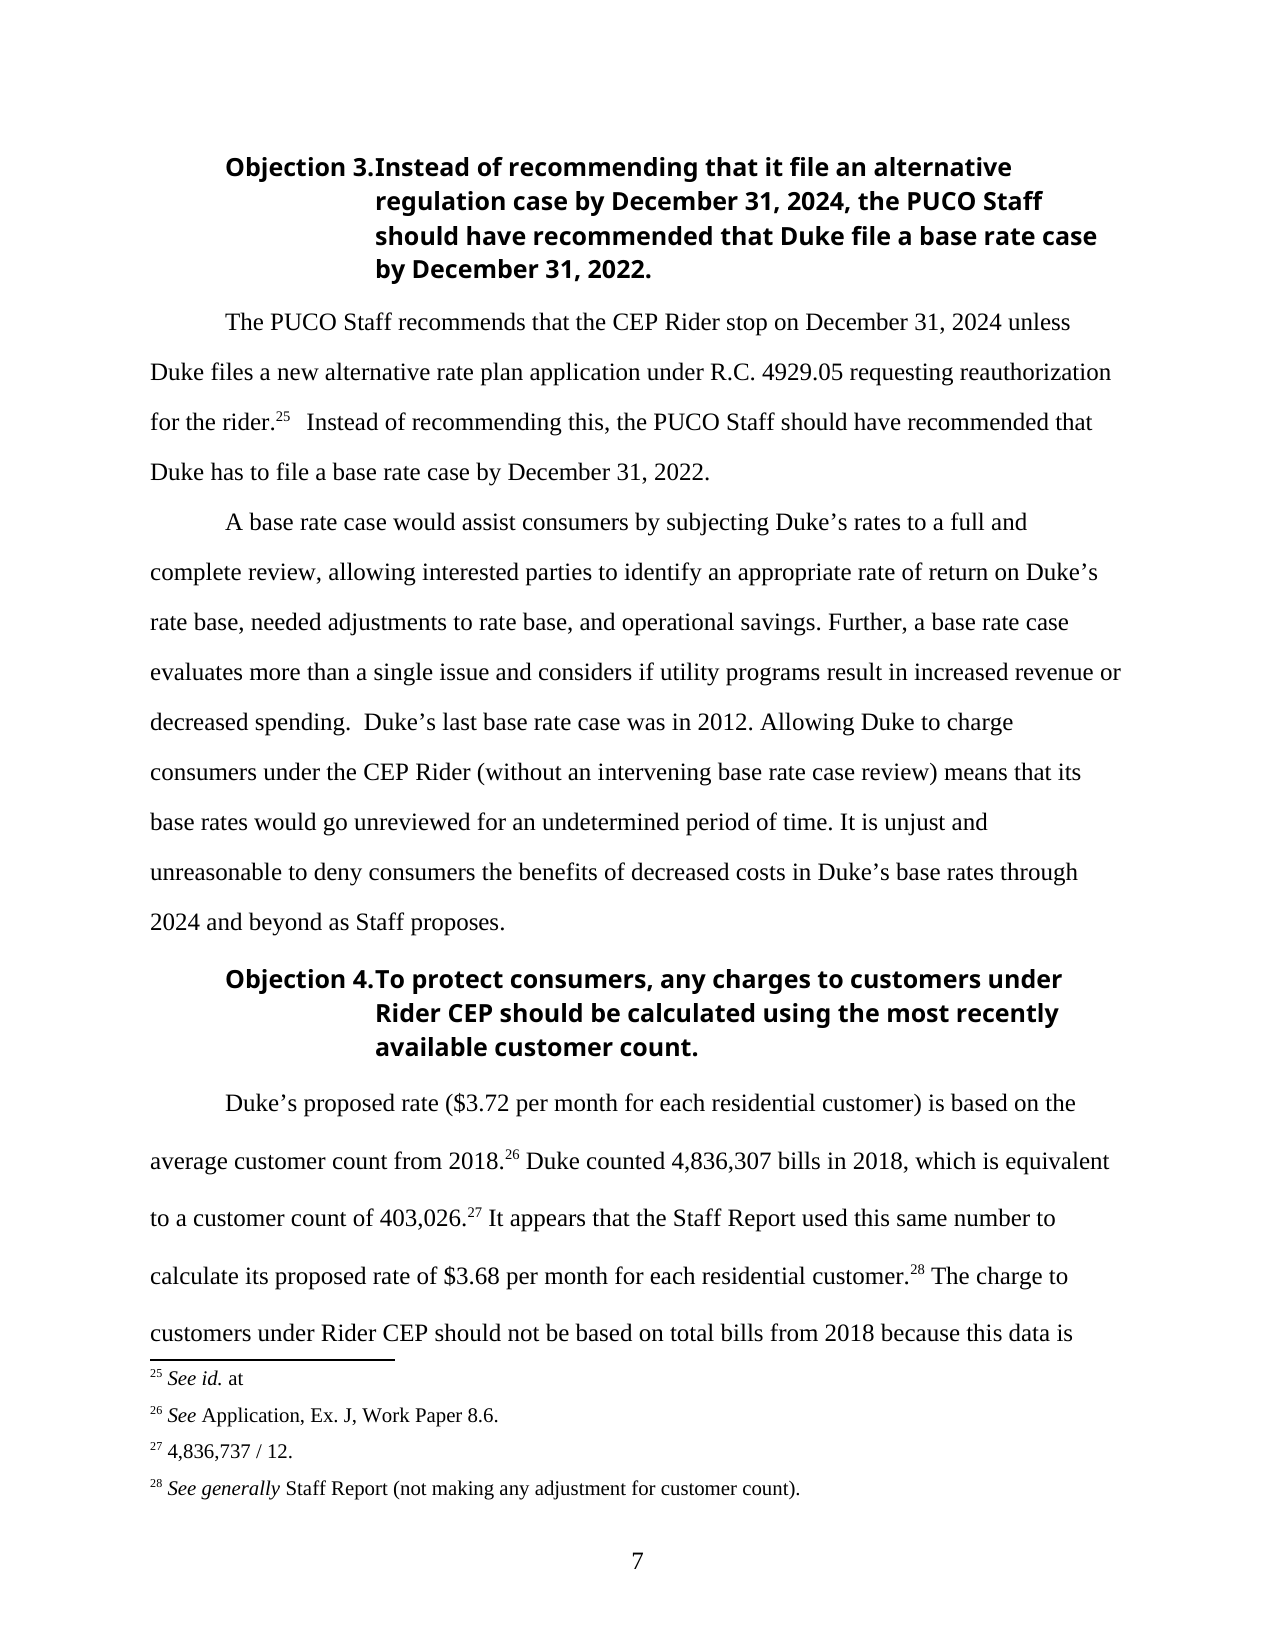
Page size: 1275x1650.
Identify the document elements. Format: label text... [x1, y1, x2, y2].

subtitle Objection 4. To protect consumers, any charges to customers under Rider CEP should be calculated using the most recently available customer count. [225, 961, 1125, 1063]
text A base rate case would assist consumers by subjecting Duke’s rates to a full and complete review, allowing interested parties to identify an appropriate rate of return on Duke’s rate base, needed adjustments to rate base, and operational savings. Further, a base rate case evaluates more than a single issue and considers if utility programs result in increased revenue or decreased spending. Duke’s last base rate case was in 2012. Allowing Duke to charge consumers under the CEP Rider (without an intervening base rate case review) means that its base rates would go unreviewed for an undetermined period of time. It is unjust and unreasonable to deny consumers the benefits of decreased costs in Duke’s base rates through 2024 and beyond as Staff proposes. [150, 486, 1125, 936]
subtitle Objection 3. Instead of recommending that it file an alternative regulation case by December 31, 2024, the PUCO Staff should have recommended that Duke file a base rate case by December 31, 2022. [225, 150, 1125, 286]
text The PUCO Staff recommends that the CEP Rider stop on December 31, 2024 unless Duke files a new alternative rate plan application under R.C. 4929.05 requesting reauthorization for the rider. Instead of recommending this, the PUCO Staff should have recommended that Duke has to file a base rate case by December 31, 2022. [150, 286, 1125, 486]
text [150, 1088, 1125, 1347]
